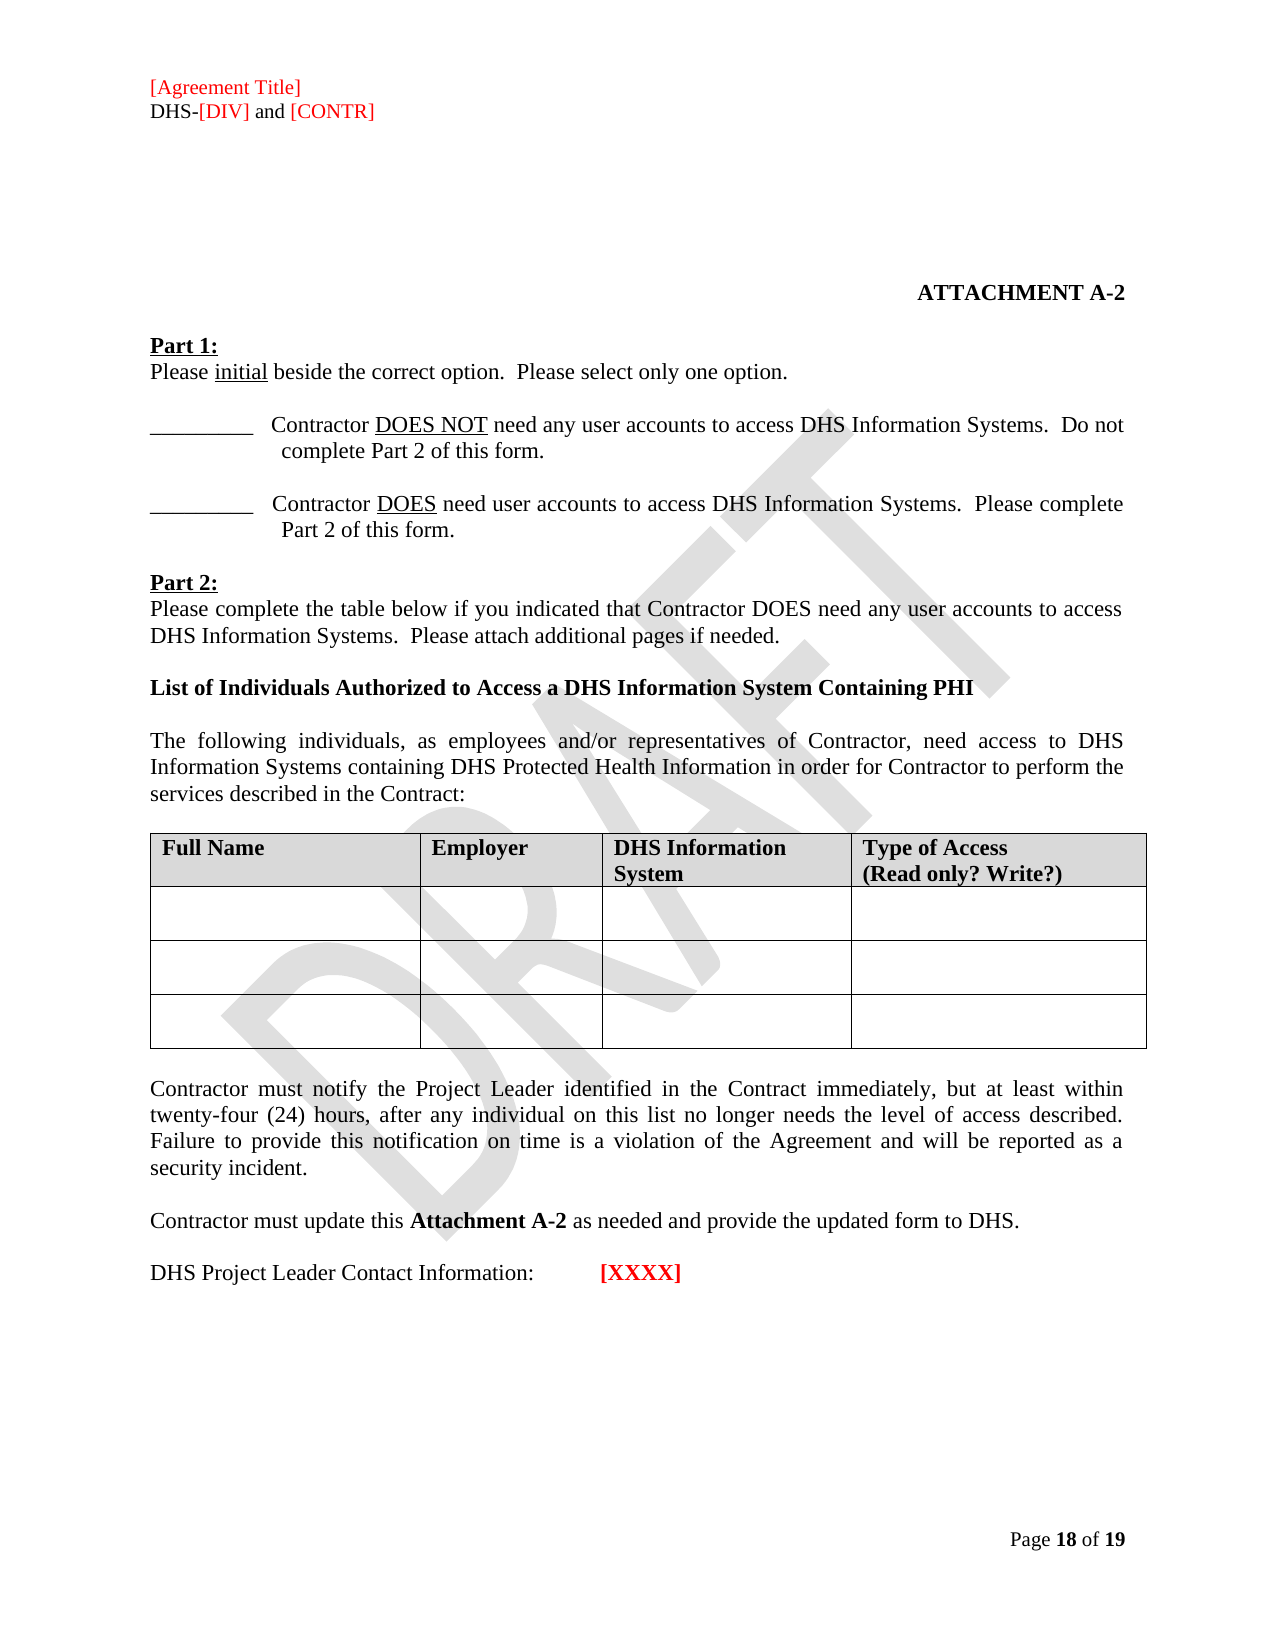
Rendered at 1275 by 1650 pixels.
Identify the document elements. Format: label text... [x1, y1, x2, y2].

table_cell [603, 887, 851, 940]
table_cell [852, 887, 1146, 940]
table_cell [151, 995, 420, 1047]
table_cell [603, 941, 851, 994]
text _________ Contractor DOES NOT need any user accounts to access DHS Information Systems. Do not complete Part 2 of this form. [150, 411, 1125, 463]
text ATTACHMENT A-2 [150, 279, 1125, 305]
table_cell [603, 995, 851, 1047]
text Contractor must update this Attachment A-2 as needed and provide the updated form to DHS. [150, 1207, 1125, 1233]
text The following individuals, as employees and/or representatives of Contractor, need access to DHS Information Systems containing DHS Protected Health Information in order for Contractor to perform the services described in the Contract: [150, 727, 1125, 806]
table_cell [852, 995, 1146, 1047]
text Part 1: [150, 332, 1125, 358]
table_header Employer [421, 834, 602, 886]
table_cell [421, 887, 602, 940]
text Contractor must notify the Project Leader identified in the Contract immediately, but at least within twenty-four (24) hours, after any individual on this list no longer needs the level of access described. Failure to provide this notification on time is a violation of the Agreement and will be reported as a security incident. [150, 1075, 1125, 1180]
table_cell [852, 941, 1146, 994]
text Please complete the table below if you indicated that Contractor DOES need any user accounts to access DHS Information Systems. Please attach additional pages if needed. [150, 595, 1125, 648]
table_cell [151, 941, 420, 994]
text List of Individuals Authorized to Access a DHS Information System Containing PHI [150, 674, 1125, 701]
table_header DHS Information System [603, 834, 851, 886]
text DHS Project Leader Contact Information: [XXXX] [150, 1259, 1125, 1286]
table_cell [421, 995, 602, 1047]
text Part 2: [150, 569, 1125, 595]
table_cell [151, 887, 420, 940]
table_header Full Name [151, 834, 420, 886]
table_cell [421, 941, 602, 994]
text _________ Contractor DOES need user accounts to access DHS Information Systems. Please complete Part 2 of this form. [150, 490, 1125, 543]
text Please initial beside the correct option. Please select only one option. [150, 358, 1125, 384]
table_header Type of Access (Read only? Write?) [852, 834, 1146, 886]
